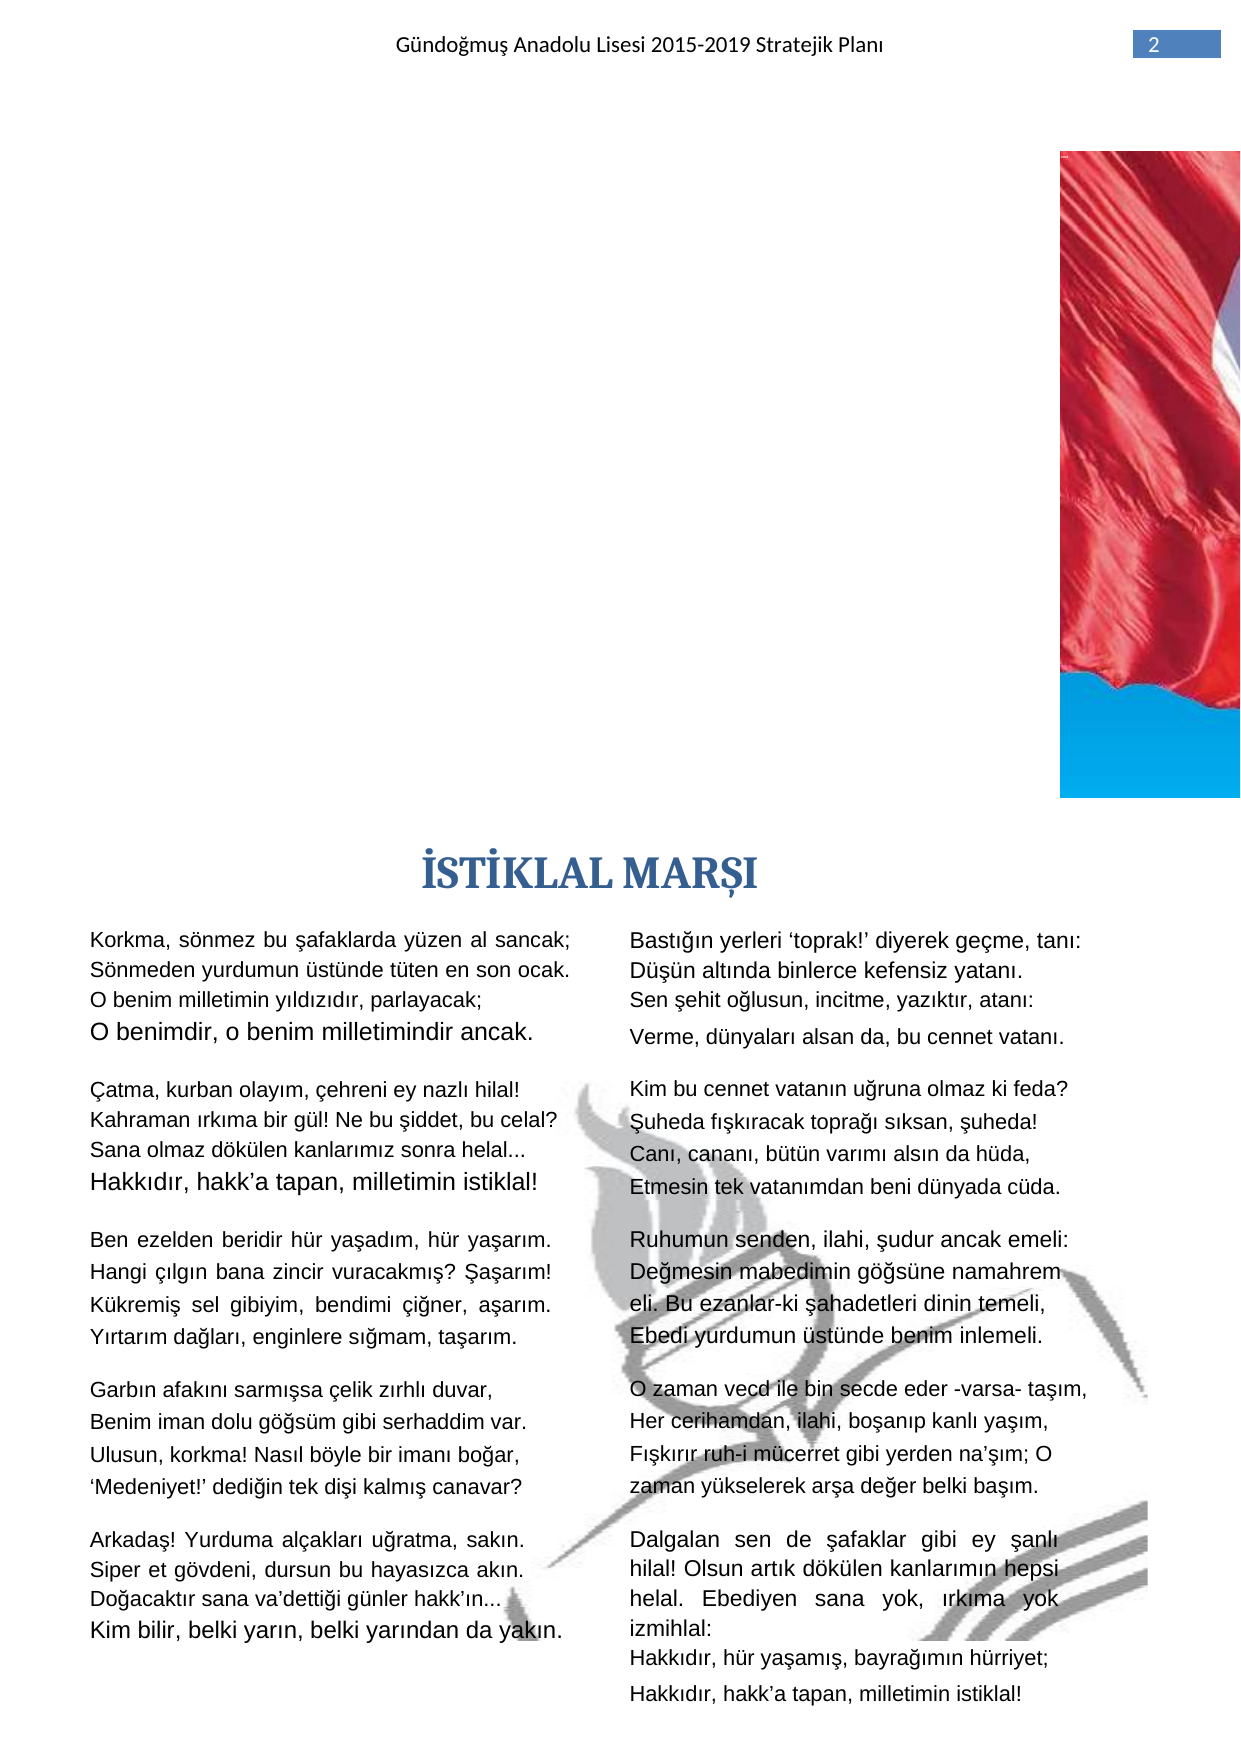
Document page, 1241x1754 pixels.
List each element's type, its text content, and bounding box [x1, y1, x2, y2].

text Korkma, sönmez bu şafaklarda yüzen al sancak; Sönmeden yurdumun üstünde tüten en son ocak. O benim milletimin yıldızıdır, parlayacak; [89, 927, 571, 1012]
subtitle İSTİKLAL MARŞI [89, 847, 1090, 899]
text Garbın afakını sarmışsa çelik zırhlı duvar, Benim iman dolu göğsüm gibi serhaddim var. Ulusun, korkma! Nasıl böyle bir imanı boğar, ‘Medeniyet!’ dediğin tek dişi kalmış canavar? [89, 1377, 544, 1499]
text Çatma, kurban olayım, çehreni ey nazlı hilal! Kahraman ırkıma bir gül! Ne bu şiddet, bu celal? Sana olmaz dökülen kanlarımız sonra helal... [89, 1077, 575, 1162]
text Ben ezelden beridir hür yaşadım, hür yaşarım. Hangi çılgın bana zincir vuracakmış? Şaşarım! Kükremiş sel gibiyim, bendimi çiğner, aşarım. Yırtarım dağları, enginlere sığmam, taşarım. [89, 1227, 552, 1349]
text Hakkıdır, hakk’a tapan, milletimin istiklal! [89, 1167, 575, 1195]
picture [1060, 151, 1241, 710]
text Arkadaş! Yurduma alçakları uğratma, sakın. Siper et gövdeni, dursun bu hayasızca akın. Doğacaktır sana va’dettiği günler hakk’ın... [89, 1527, 525, 1612]
text Sen şehit oğlusun, incitme, yazıktır, atanı: Verme, dünyaları alsan da, bu cennet vatanı. [629, 986, 1067, 1049]
text O benimdir, o benim milletimindir ancak. [89, 1017, 575, 1046]
text Kim bilir, belki yarın, belki yarından da yakın. [89, 1616, 575, 1644]
text O zaman vecd ile bin secde eder -varsa- taşım, Her cerihamdan, ilahi, boşanıp kanlı yaşım, Fışkırır ruh-i mücerret gibi yerden na’şım; O zaman yükselerek arşa değer belki başım. [629, 1376, 1090, 1498]
text Kim bu cennet vatanın uğruna olmaz ki feda? Şuheda fışkıracak toprağı sıksan, şuheda! Canı, cananı, bütün varımı alsın da hüda, Etmesin tek vatanımdan beni dünyada cüda. [629, 1076, 1082, 1199]
picture [344, 1038, 1148, 1641]
text Dalgalan sen de şafaklar gibi ey şanlı hilal! Olsun artık dökülen kanlarımın hepsi helal. Ebediyen sana yok, ırkıma yok izmihlal: [629, 1526, 1059, 1641]
text Hakkıdır, hür yaşamış, bayrağımın hürriyet; Hakkıdır, hakk’a tapan, milletimin istiklal! [629, 1644, 1063, 1706]
text Ruhumun senden, ilahi, şudur ancak emeli: Değmesin mabedimin göğsüne namahrem eli. Bu ezanlar-ki şahadetleri dinin temeli, Ebedi yurdumun üstünde benim inlemeli. [629, 1226, 1084, 1348]
text Bastığın yerleri ‘toprak!’ diyerek geçme, tanı: Düşün altında binlerce kefensiz yatanı. [629, 927, 1082, 983]
